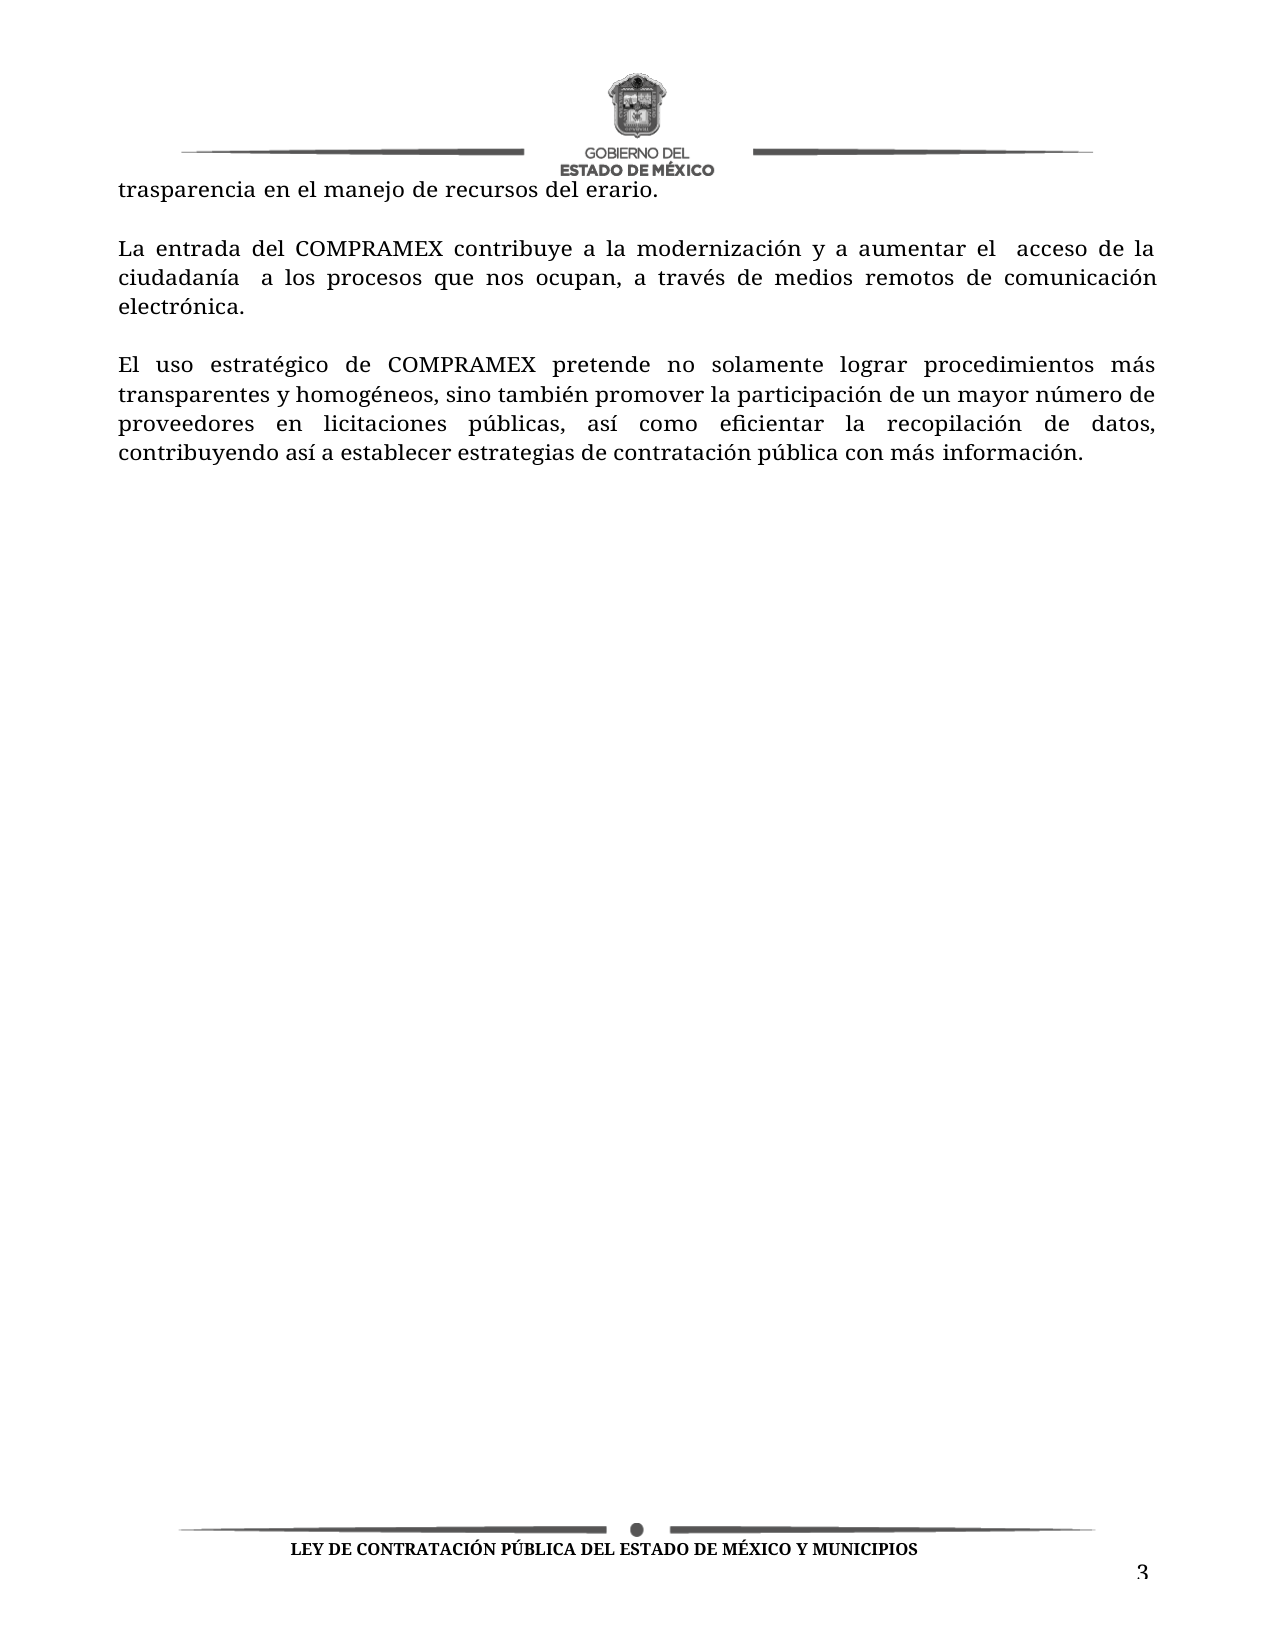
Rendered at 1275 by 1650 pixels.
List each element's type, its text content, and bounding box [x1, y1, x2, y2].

text La entrada del COMPRAMEX contribuye a la modernización y a aumentar el acceso de la ciudadanía a los procesos que nos ocupan, a través de medios remotos de comunicación electrónica. [118, 234, 1157, 321]
picture [178, 1523, 1096, 1537]
picture [181, 73, 1094, 175]
text El uso estratégico de COMPRAMEX pretende no solamente lograr procedimientos más transparentes y homogéneos, sino también promover la participación de un mayor número de proveedores en licitaciones públicas, así como eficientar la recopilación de datos, contribuyendo así a establecer estrategias de contratación pública con más información. [118, 351, 1157, 467]
